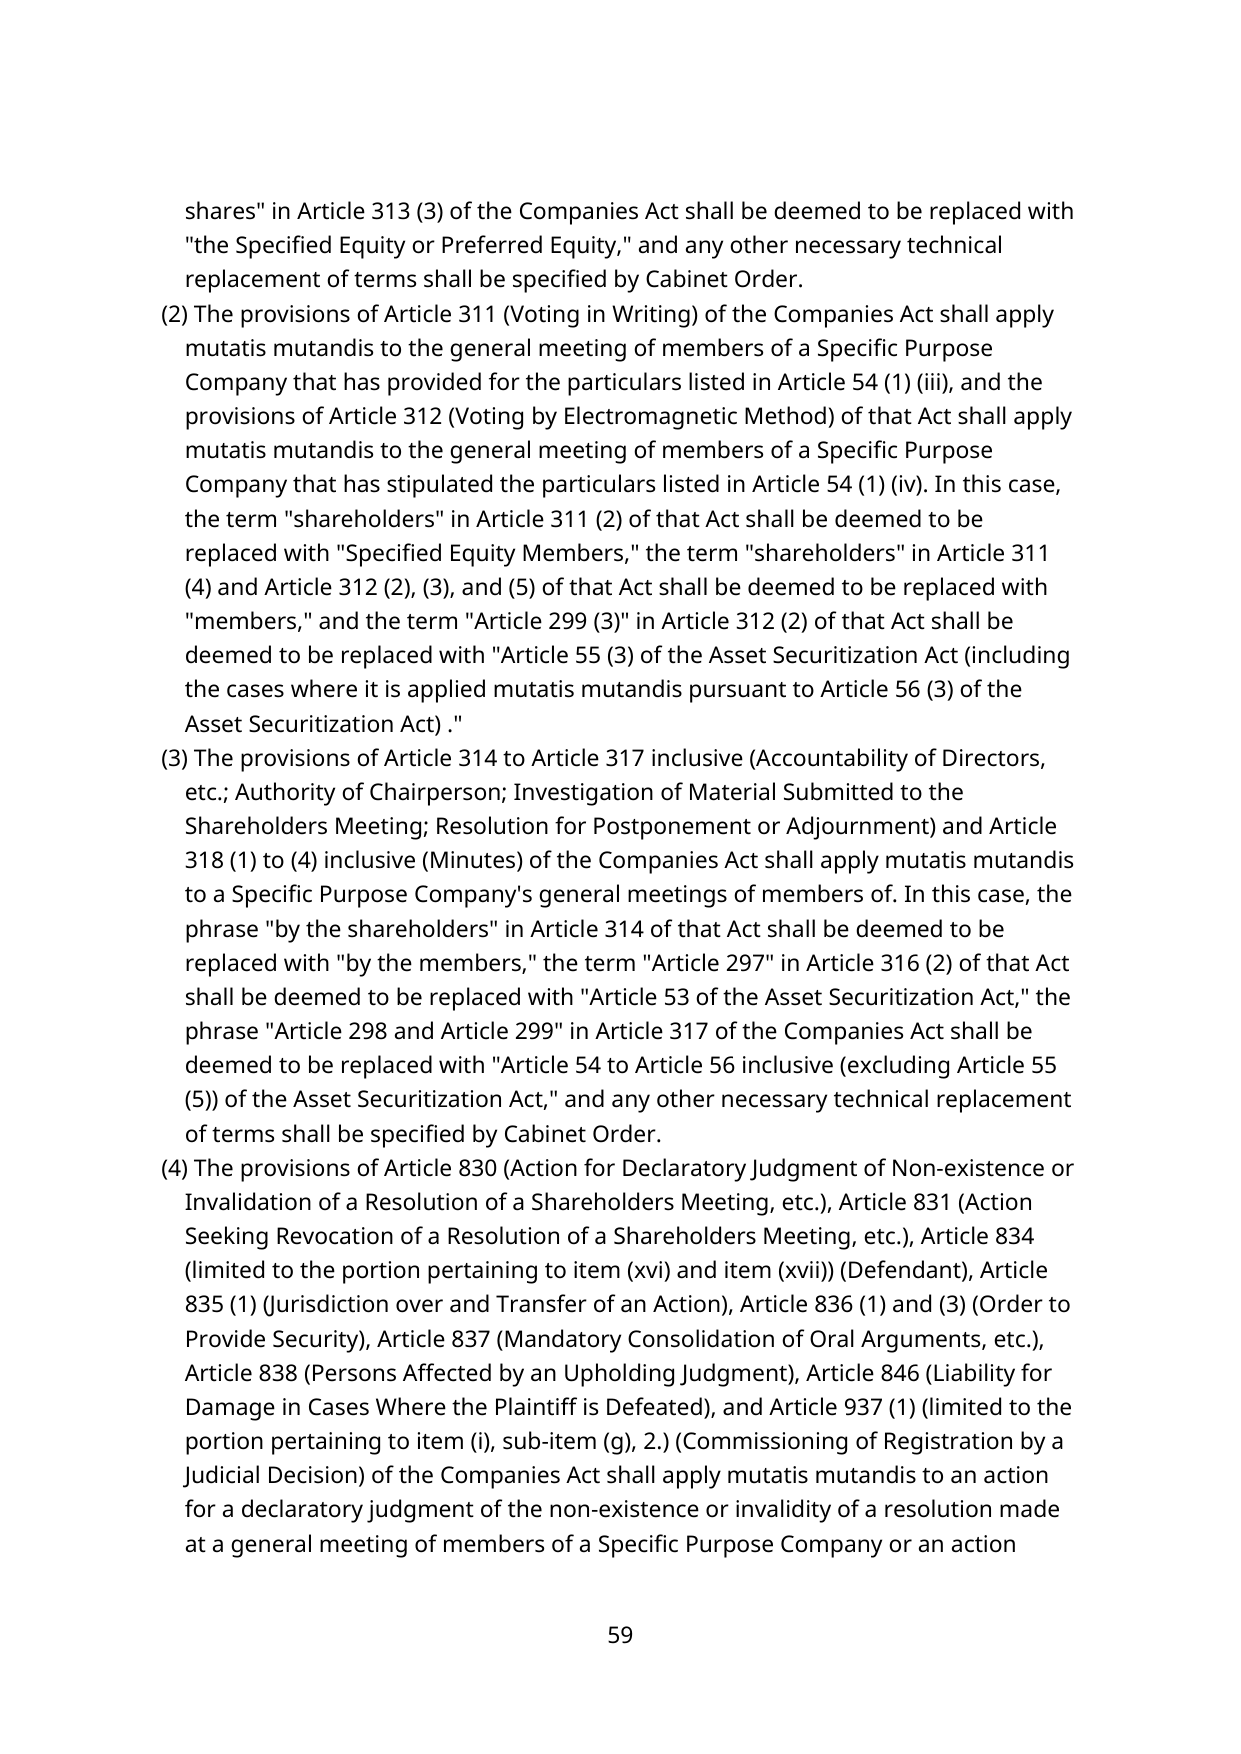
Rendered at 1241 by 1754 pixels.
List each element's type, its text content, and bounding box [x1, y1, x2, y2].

text (2) The provisions of Article 311 (Voting in Writing) of the Companies Act shall apply mutatis mutandis to the general meeting of members of a Specific Purpose Company that has provided for the particulars listed in Article 54 (1) (iii), and the provisions of Article 312 (Voting by Electromagnetic Method) of that Act shall apply mutatis mutandis to the general meeting of members of a Specific Purpose Company that has stipulated the particulars listed in Article 54 (1) (iv). In this case, the term "shareholders" in Article 311 (2) of that Act shall be deemed to be replaced with "Specified Equity Members," the term "shareholders" in Article 311 (4) and Article 312 (2), (3), and (5) of that Act shall be deemed to be replaced with "members," and the term "Article 299 (3)" in Article 312 (2) of that Act shall be deemed to be replaced with "Article 55 (3) of the Asset Securitization Act (including the cases where it is applied mutatis mutandis pursuant to Article 56 (3) of the Asset Securitization Act) ." [161, 296, 1079, 740]
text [161, 1150, 1079, 1560]
text (3) The provisions of Article 314 to Article 317 inclusive (Accountability of Directors, etc.; Authority of Chairperson; Investigation of Material Submitted to the Shareholders Meeting; Resolution for Postponement or Adjournment) and Article 318 (1) to (4) inclusive (Minutes) of the Companies Act shall apply mutatis mutandis to a Specific Purpose Company's general meetings of members of. In this case, the phrase "by the shareholders" in Article 314 of that Act shall be deemed to be replaced with "by the members," the term "Article 297" in Article 316 (2) of that Act shall be deemed to be replaced with "Article 53 of the Asset Securitization Act," the phrase "Article 298 and Article 299" in Article 317 of the Companies Act shall be deemed to be replaced with "Article 54 to Article 56 inclusive (excluding Article 55 (5)) of the Asset Securitization Act," and any other necessary technical replacement of terms shall be specified by Cabinet Order. [161, 740, 1079, 1150]
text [161, 194, 1079, 296]
